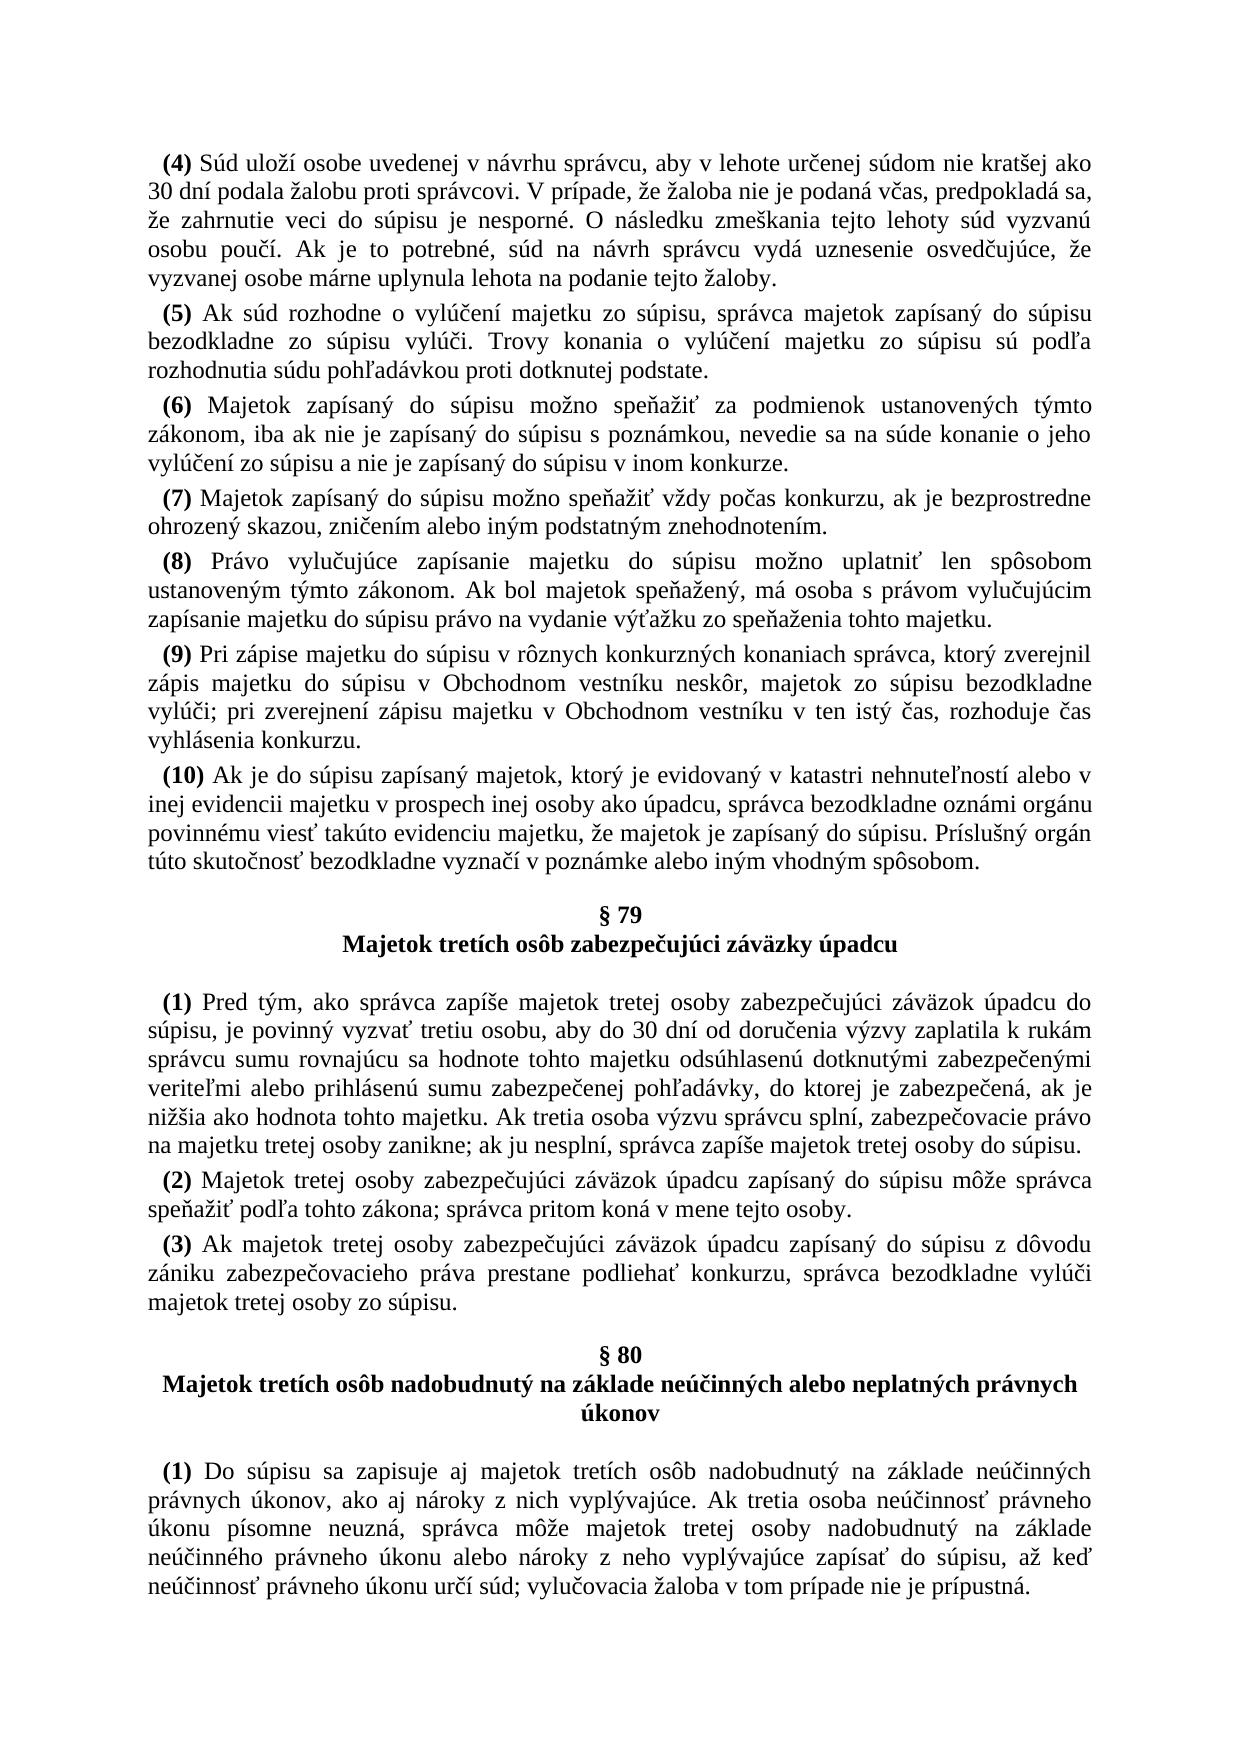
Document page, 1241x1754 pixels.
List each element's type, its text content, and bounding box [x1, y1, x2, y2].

text (6) Majetok zapísaný do súpisu možno speňažiť za podmienok ustanovených týmto zákonom, iba ak nie je zapísaný do súpisu s poznámkou, nevedie sa na súde konanie o jeho vylúčení zo súpisu a nie je zapísaný do súpisu v inom konkurze. [148, 390, 1093, 476]
text § 80 Majetok tretích osôb nadobudnutý na základe neúčinných alebo neplatných právnych úkonov [148, 1341, 1093, 1427]
text (2) Majetok tretej osoby zabezpečujúci záväzok úpadcu zapísaný do súpisu môže správca speňažiť podľa tohto zákona; správca pritom koná v mene tejto osoby. [148, 1166, 1093, 1223]
text (8) Právo vylučujúce zapísanie majetku do súpisu možno uplatniť len spôsobom ustanoveným týmto zákonom. Ak bol majetok speňažený, má osoba s právom vylučujúcim zapísanie majetku do súpisu právo na vydanie výťažku zo speňaženia tohto majetku. [148, 546, 1093, 633]
text (5) Ak súd rozhodne o vylúčení majetku zo súpisu, správca majetok zapísaný do súpisu bezodkladne zo súpisu vylúči. Trovy konania o vylúčení majetku zo súpisu sú podľa rozhodnutia súdu pohľadávkou proti dotknutej podstate. [148, 298, 1093, 384]
text (4) Súd uloží osobe uvedenej v návrhu správcu, aby v lehote určenej súdom nie kratšej ako 30 dní podala žalobu proti správcovi. V prípade, že žaloba nie je podaná včas, predpokladá sa, že zahrnutie veci do súpisu je nesporné. O následku zmeškania tejto lehoty súd vyzvanú osobu poučí. Ak je to potrebné, súd na návrh správcu vydá uznesenie osvedčujúce, že vyzvanej osobe márne uplynula lehota na podanie tejto žaloby. [148, 148, 1093, 291]
text (1) Do súpisu sa zapisuje aj majetok tretích osôb nadobudnutý na základe neúčinných právnych úkonov, ako aj nároky z nich vyplývajúce. Ak tretia osoba neúčinnosť právneho úkonu písomne neuzná, správca môže majetok tretej osoby nadobudnutý na základe neúčinného právneho úkonu alebo nároky z neho vyplývajúce zapísať do súpisu, až keď neúčinnosť právneho úkonu určí súd; vylučovacia žaloba v tom prípade nie je prípustná. [148, 1456, 1093, 1600]
text (9) Pri zápise majetku do súpisu v rôznych konkurzných konaniach správca, ktorý zverejnil zápis majetku do súpisu v Obchodnom vestníku neskôr, majetok zo súpisu bezodkladne vylúči; pri zverejnení zápisu majetku v Obchodnom vestníku v ten istý čas, rozhoduje čas vyhlásenia konkurzu. [148, 639, 1093, 754]
text (3) Ak majetok tretej osoby zabezpečujúci záväzok úpadcu zapísaný do súpisu z dôvodu zániku zabezpečovacieho práva prestane podliehať konkurzu, správca bezodkladne vylúči majetok tretej osoby zo súpisu. [148, 1229, 1093, 1316]
text (10) Ak je do súpisu zapísaný majetok, ktorý je evidovaný v katastri nehnuteľností alebo v inej evidencii majetku v prospech inej osoby ako úpadcu, správca bezodkladne oznámi orgánu povinnému viesť takúto evidenciu majetku, že majetok je zapísaný do súpisu. Príslušný orgán túto skutočnosť bezodkladne vyznačí v poznámke alebo iným vhodným spôsobom. [148, 760, 1093, 875]
text § 79 Majetok tretích osôb zabezpečujúci záväzky úpadcu [148, 900, 1093, 958]
text (7) Majetok zapísaný do súpisu možno speňažiť vždy počas konkurzu, ak je bezprostredne ohrozený skazou, zničením alebo iným podstatným znehodnotením. [148, 483, 1093, 540]
text (1) Pred tým, ako správca zapíše majetok tretej osoby zabezpečujúci záväzok úpadcu do súpisu, je povinný vyzvať tretiu osobu, aby do 30 dní od doručenia výzvy zaplatila k rukám správcu sumu rovnajúcu sa hodnote tohto majetku odsúhlasenú dotknutými zabezpečenými veriteľmi alebo prihlásenú sumu zabezpečenej pohľadávky, do ktorej je zabezpečená, ak je nižšia ako hodnota tohto majetku. Ak tretia osoba výzvu správcu splní, zabezpečovacie právo na majetku tretej osoby zanikne; ak ju nesplní, správca zapíše majetok tretej osoby do súpisu. [148, 987, 1093, 1159]
